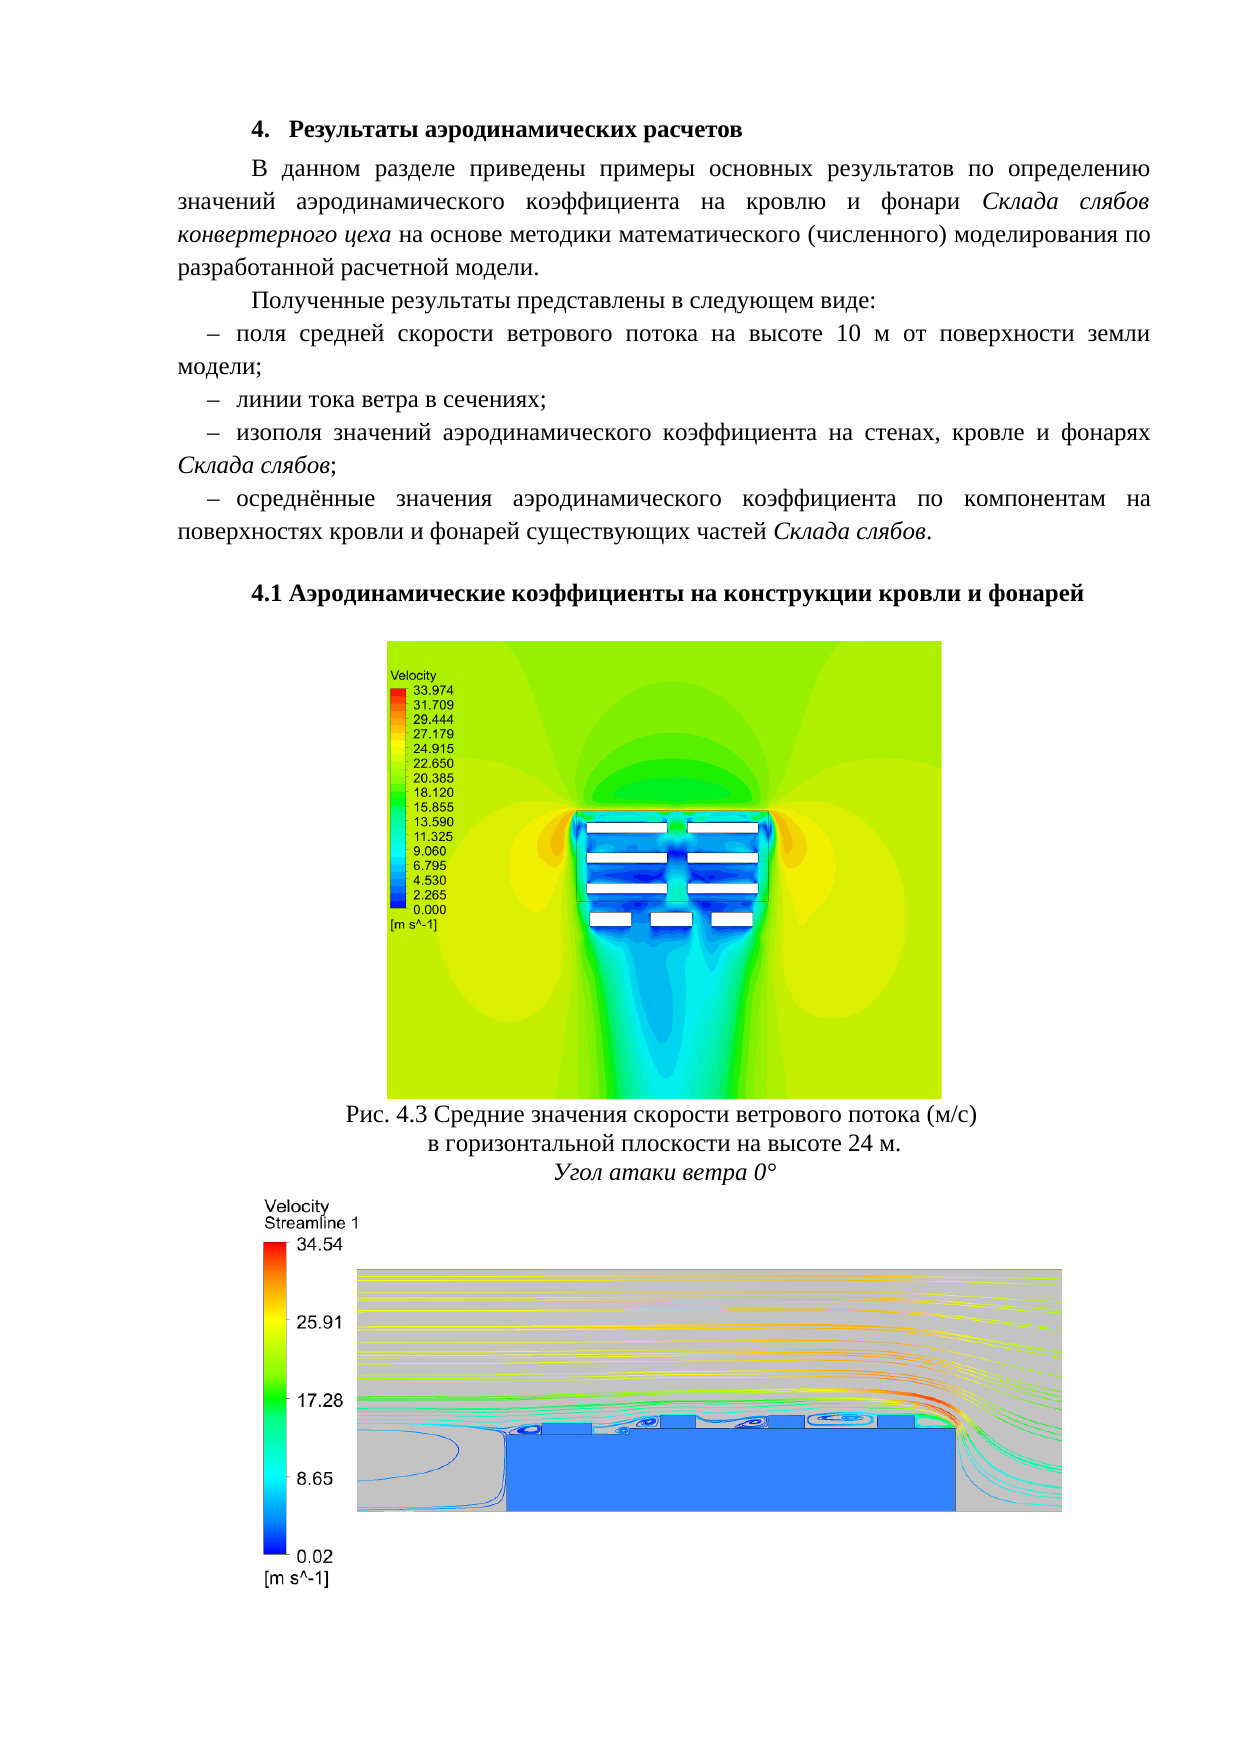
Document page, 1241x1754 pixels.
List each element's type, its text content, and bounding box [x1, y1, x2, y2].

subtitle 4.1 Аэродинамические коэффициенты на конструкции кровли и фонарей [177, 578, 1152, 607]
picture [387, 641, 942, 1099]
picture [259, 1185, 1069, 1596]
text В данном разделе приведены примеры основных результатов по определению значений аэродинамического коэффициента на кровлю и фонари Склада слябов конвертерного цеха на основе методики математического (численного) моделирования по разработанной расчетной модели. [177, 153, 1152, 281]
list изополя значений аэродинамического коэффициента на стенах, кровле и фонарях Склада слябов; [177, 417, 1152, 479]
list осреднённые значения аэродинамического коэффициента по компонентам на поверхностях кровли и фонарей существующих частей Склада слябов. [177, 483, 1152, 545]
list поля средней скорости ветрового потока на высоте 10 м от поверхности земли модели; [177, 318, 1152, 380]
text Полученные результаты представлены в следующем виде: [177, 285, 1152, 314]
list линии тока ветра в сечениях; [177, 384, 1152, 413]
subtitle Результаты аэродинамических расчетов [251, 114, 1152, 142]
